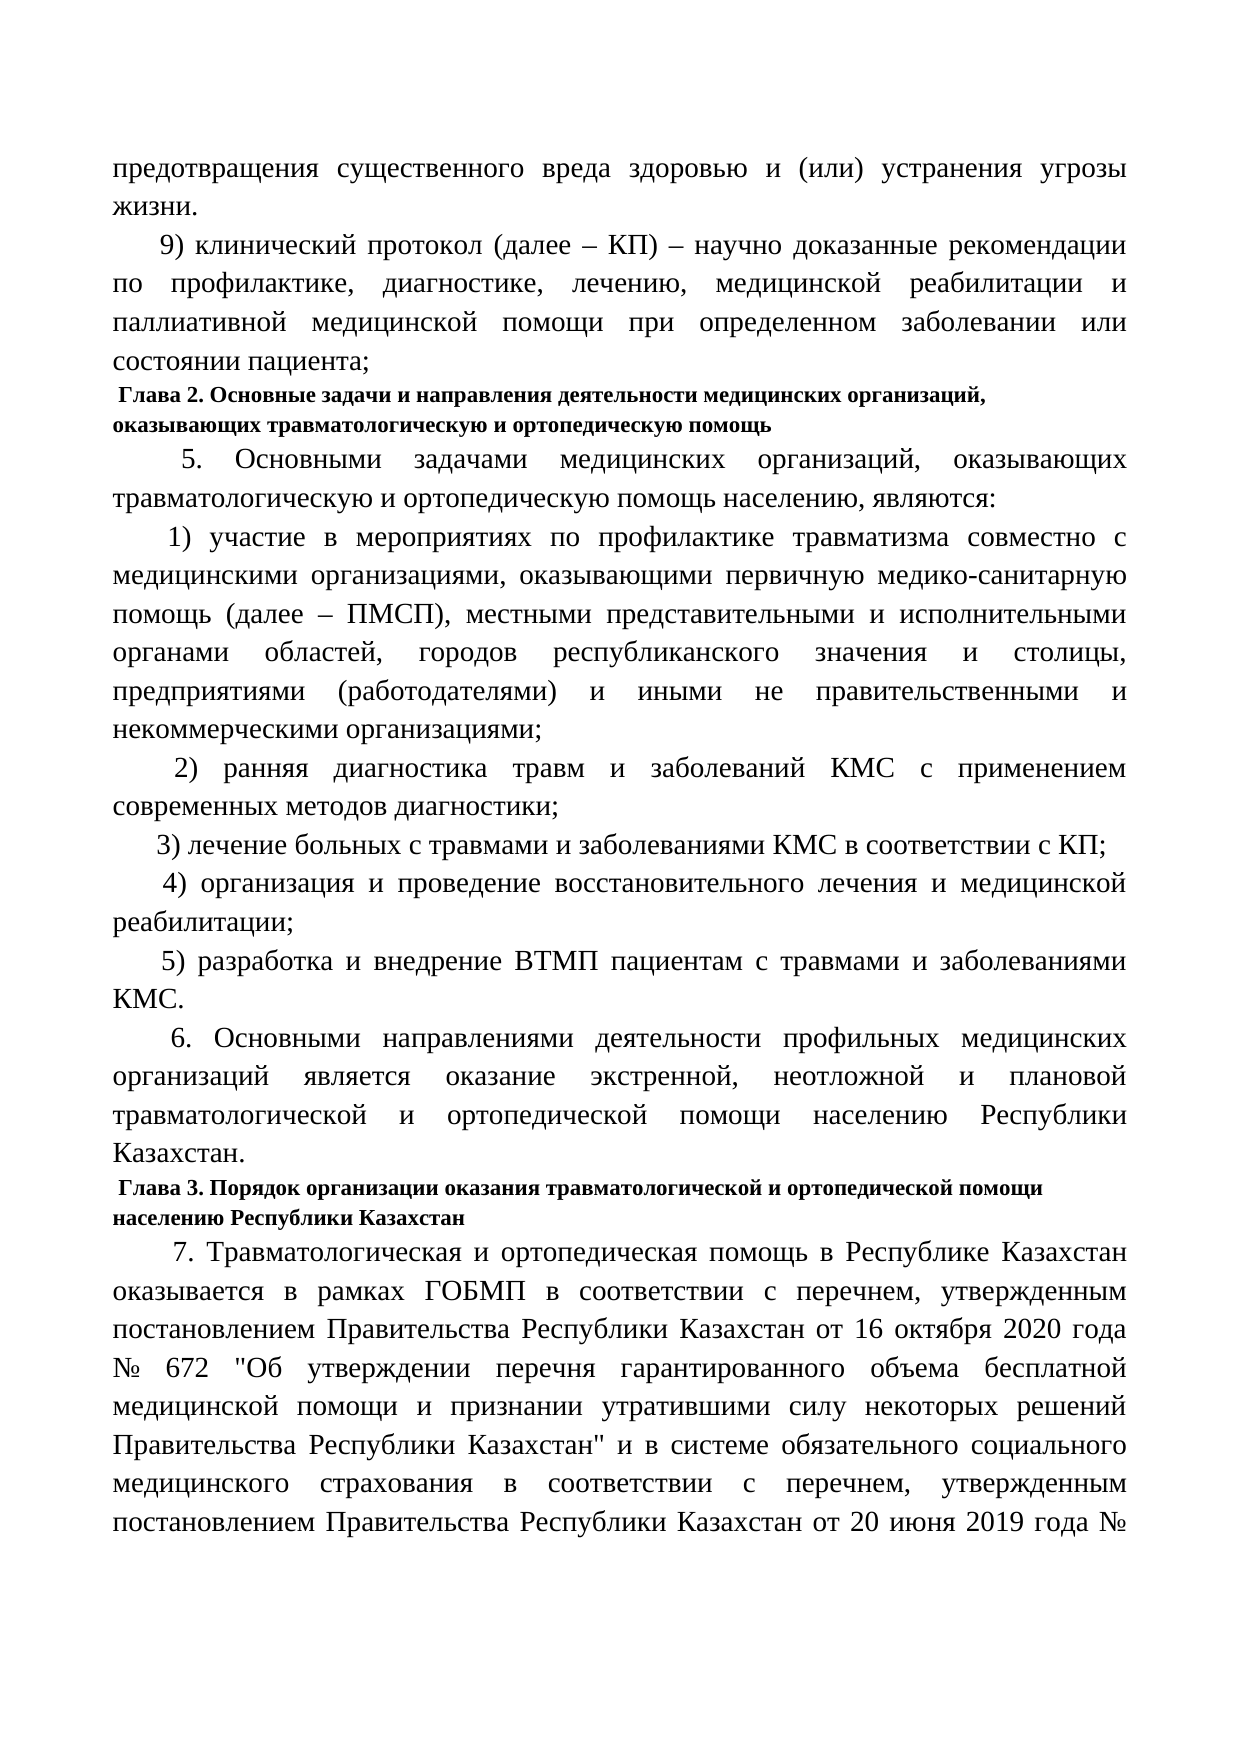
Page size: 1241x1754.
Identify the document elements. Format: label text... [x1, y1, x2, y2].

text 2) ранняя диагностика травм и заболеваний КМС с применением современных методов диагностики; [112, 750, 1128, 822]
text 5) разработка и внедрение ВТМП пациентам с травмами и заболеваниями КМС. [112, 943, 1128, 1015]
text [112, 1234, 1128, 1538]
text 1) участие в мероприятиях по профилактике травматизма совместно с медицинскими организациями, оказывающими первичную медико-санитарную помощь (далее – ПМСП), местными представительными и исполнительными органами областей, городов республиканского значения и столицы, предприятиями (работодателями) и иными не правительственными и некоммерческими организациями; [112, 519, 1128, 745]
text 9) клинический протокол (далее – КП) – научно доказанные рекомендации по профилактике, диагностике, лечению, медицинской реабилитации и паллиативной медицинской помощи при определенном заболевании или состоянии пациента; [112, 227, 1128, 376]
text Глава 2. Основные задачи и направления деятельности медицинских организаций, оказывающих травматологическую и ортопедическую помощь [112, 381, 1128, 438]
text 6. Основными направлениями деятельности профильных медицинских организаций является оказание экстренной, неотложной и плановой травматологической и ортопедической помощи населению Республики Казахстан. [112, 1020, 1128, 1169]
text Глава 3. Порядок организации оказания травматологической и ортопедической помощи населению Республики Казахстан [112, 1174, 1128, 1231]
text 4) организация и проведение восстановительного лечения и медицинской реабилитации; [112, 866, 1128, 938]
text 3) лечение больных с травмами и заболеваниями КМС в соответствии с КП; [112, 827, 1128, 861]
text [112, 150, 1128, 222]
text 5. Основными задачами медицинских организаций, оказывающих травматологическую и ортопедическую помощь населению, являются: [112, 442, 1128, 514]
